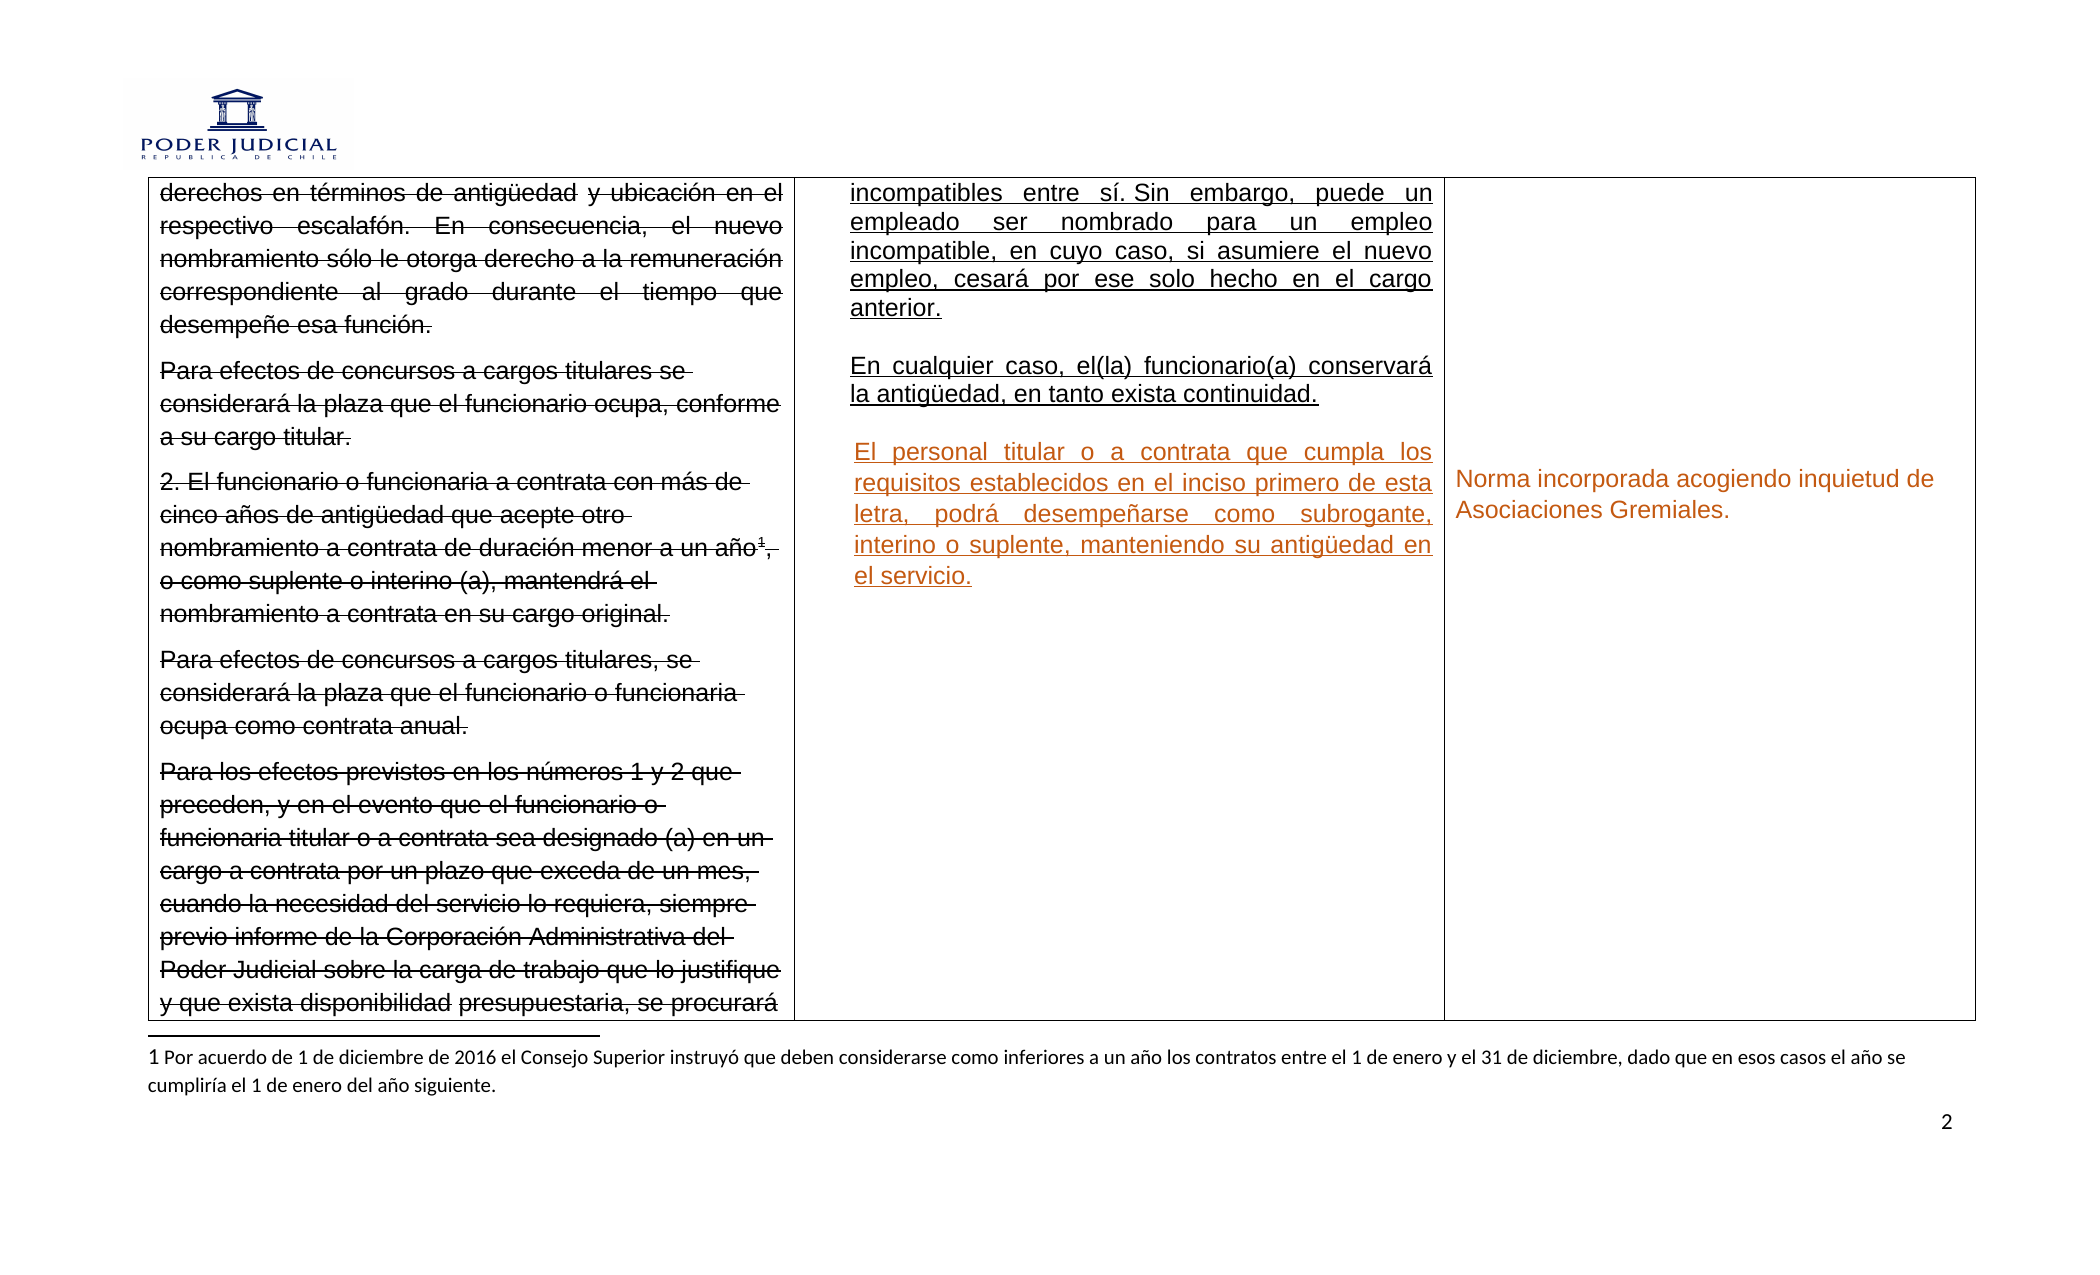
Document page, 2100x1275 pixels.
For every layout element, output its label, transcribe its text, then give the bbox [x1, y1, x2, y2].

table_cell Norma incorporada acogiendo inquietud de Asociaciones Gremiales. [1445, 178, 1975, 1020]
picture [123, 78, 355, 170]
